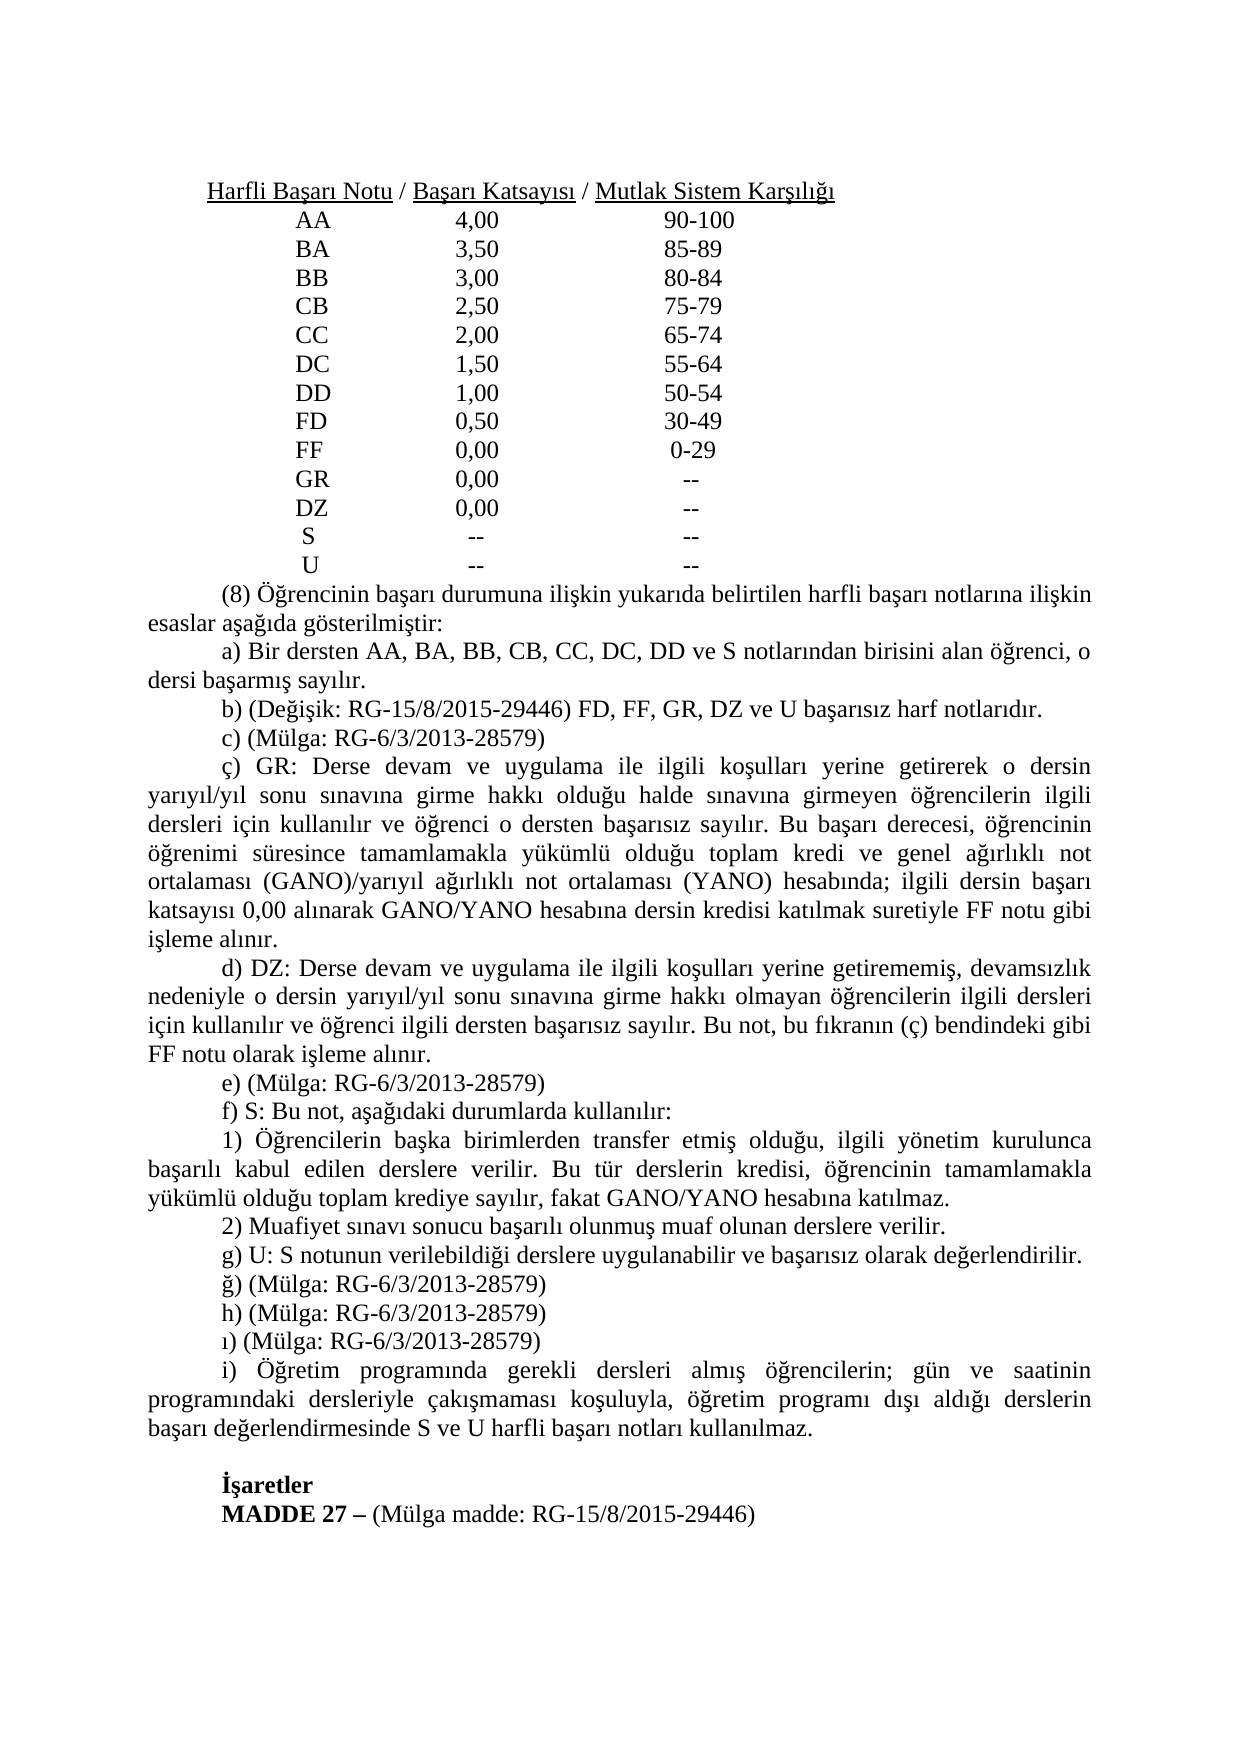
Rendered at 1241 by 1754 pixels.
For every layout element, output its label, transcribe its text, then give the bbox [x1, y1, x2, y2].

text g) U: S notunun verilebildiği derslere uygulanabilir ve başarısız olarak değerlendirilir. [148, 1240, 1093, 1269]
text DZ 0,00 -- [148, 493, 1093, 521]
text ç) GR: Derse devam ve uygulama ile ilgili koşulları yerine getirerek o dersin yarıyıl/yıl sonu sınavına girme hakkı olduğu halde sınavına girmeyen öğrencilerin ilgili dersleri için kullanılır ve öğrenci o dersten başarısız sayılır. Bu başarı derecesi, öğrencinin öğrenimi süresince tamamlamakla yükümlü olduğu toplam kredi ve genel ağırlıklı not ortalaması (GANO)/yarıyıl ağırlıklı not ortalaması (YANO) hesabında; ilgili dersin başarı katsayısı 0,00 alınarak GANO/YANO hesabına dersin kredisi katılmak suretiyle FF notu gibi işleme alınır. [148, 751, 1093, 953]
text CB 2,50 75-79 [148, 291, 1093, 320]
text İşaretler [148, 1470, 1093, 1499]
text ı) (Mülga: RG-6/3/2013-28579) [148, 1326, 1093, 1355]
text e) (Mülga: RG-6/3/2013-28579) [148, 1068, 1093, 1096]
text MADDE 27 – (Mülga madde: RG-15/8/2015-29446) [148, 1499, 1093, 1528]
text DD 1,00 50-54 [148, 378, 1093, 406]
text AA 4,00 90-100 [148, 205, 1093, 234]
text S -- -- [148, 521, 1093, 550]
text CC 2,00 65-74 [148, 320, 1093, 349]
text U -- -- [148, 550, 1093, 579]
text Harfli Başarı Notu / Başarı Katsayısı / Mutlak Sistem Karşılığı [148, 176, 1093, 205]
text a) Bir dersten AA, BA, BB, CB, CC, DC, DD ve S notlarından birisini alan öğrenci, o dersi başarmış sayılır. [148, 636, 1093, 694]
text f) S: Bu not, aşağıdaki durumlarda kullanılır: [148, 1096, 1093, 1125]
text b) (Değişik: RG-15/8/2015-29446) FD, FF, GR, DZ ve U başarısız harf notlarıdır. [148, 694, 1093, 723]
text FD 0,50 30-49 [148, 406, 1093, 435]
text i) Öğretim programında gerekli dersleri almış öğrencilerin; gün ve saatinin programındaki dersleriyle çakışmaması koşuluyla, öğretim programı dışı aldığı derslerin başarı değerlendirmesinde S ve U harfli başarı notları kullanılmaz. [148, 1355, 1093, 1441]
text BB 3,00 80-84 [148, 263, 1093, 291]
text (8) Öğrencinin başarı durumuna ilişkin yukarıda belirtilen harfli başarı notlarına ilişkin esaslar aşağıda gösterilmiştir: [148, 579, 1093, 636]
text BA 3,50 85-89 [148, 234, 1093, 263]
text d) DZ: Derse devam ve uygulama ile ilgili koşulları yerine getirememiş, devamsızlık nedeniyle o dersin yarıyıl/yıl sonu sınavına girme hakkı olmayan öğrencilerin ilgili dersleri için kullanılır ve öğrenci ilgili dersten başarısız sayılır. Bu not, bu fıkranın (ç) bendindeki gibi FF notu olarak işleme alınır. [148, 953, 1093, 1068]
text c) (Mülga: RG-6/3/2013-28579) [148, 723, 1093, 751]
text 1) Öğrencilerin başka birimlerden transfer etmiş olduğu, ilgili yönetim kurulunca başarılı kabul edilen derslere verilir. Bu tür derslerin kredisi, öğrencinin tamamlamakla yükümlü olduğu toplam krediye sayılır, fakat GANO/YANO hesabına katılmaz. [148, 1125, 1093, 1211]
text h) (Mülga: RG-6/3/2013-28579) [148, 1298, 1093, 1326]
text DC 1,50 55-64 [148, 349, 1093, 378]
text FF 0,00 0-29 [148, 435, 1093, 464]
text ğ) (Mülga: RG-6/3/2013-28579) [148, 1269, 1093, 1298]
text GR 0,00 -- [148, 464, 1093, 493]
text 2) Muafiyet sınavı sonucu başarılı olunmuş muaf olunan derslere verilir. [148, 1211, 1093, 1240]
